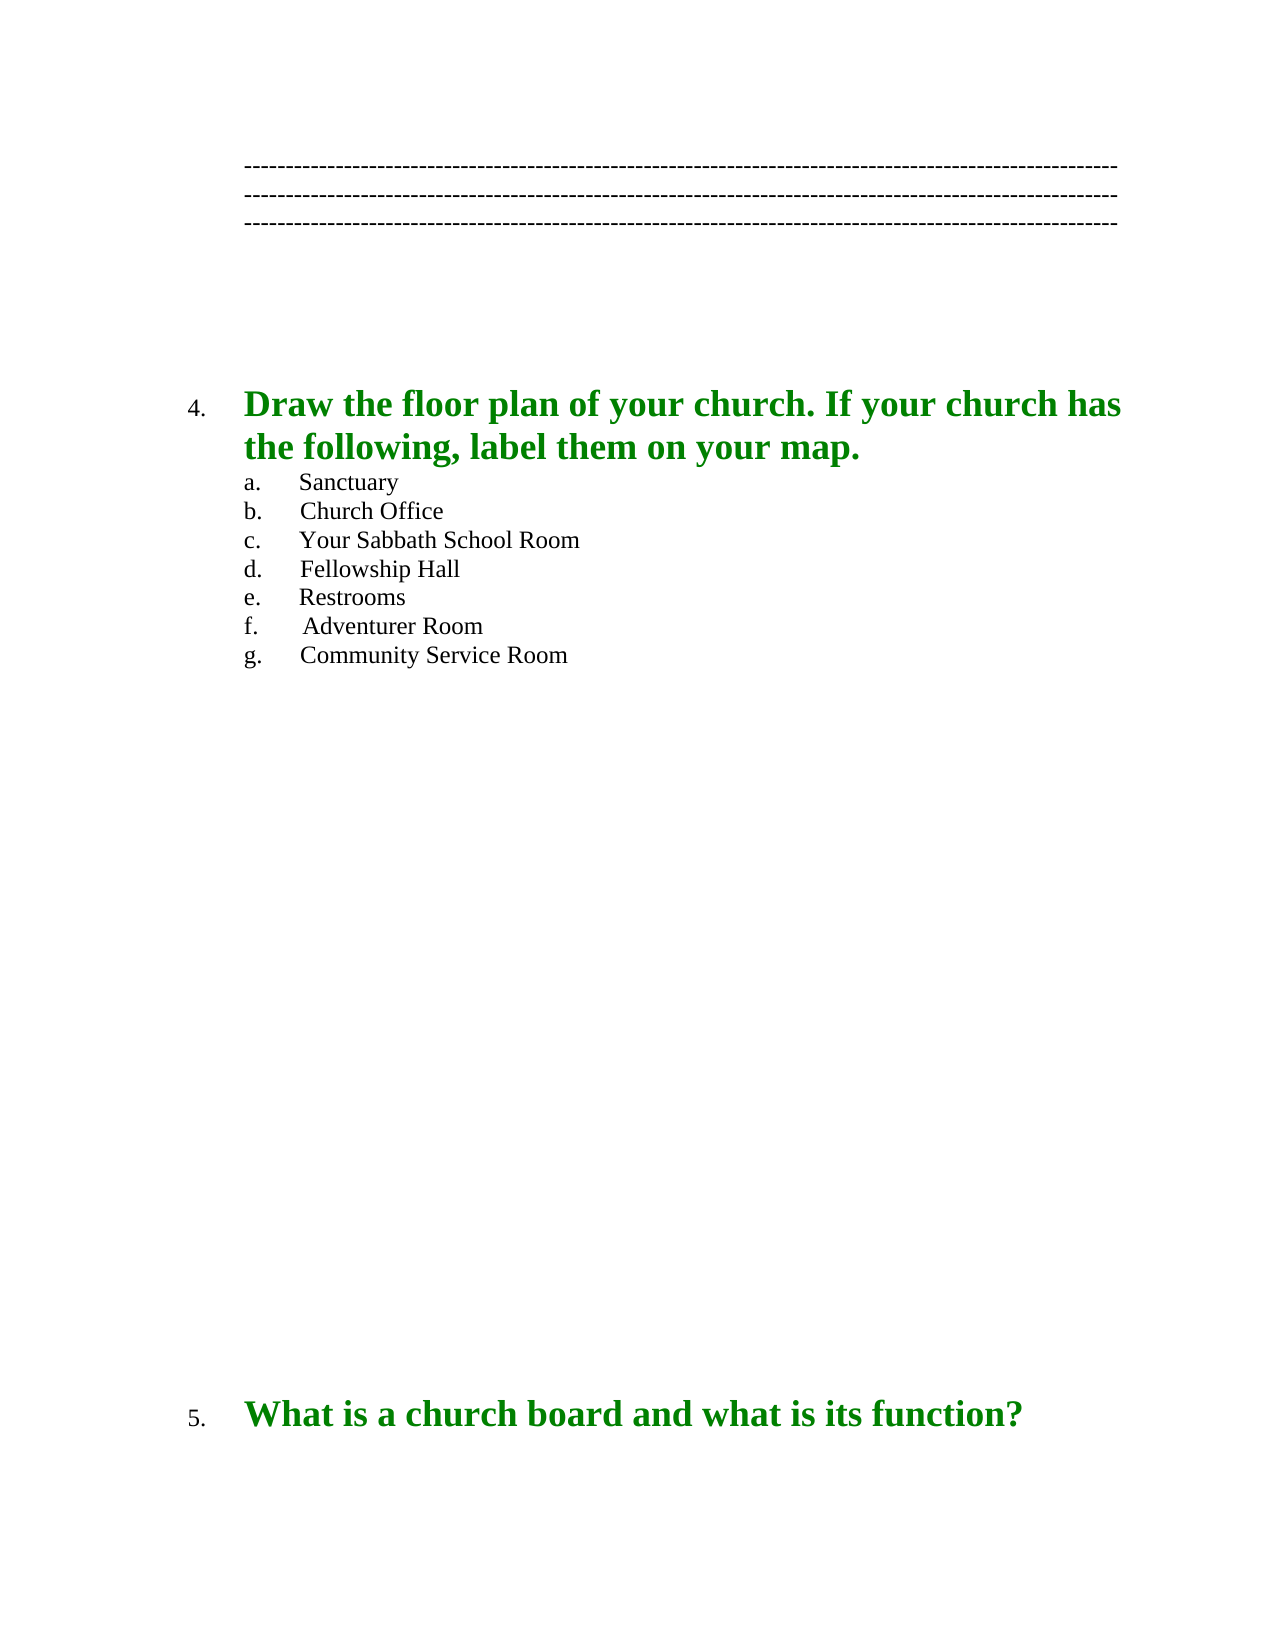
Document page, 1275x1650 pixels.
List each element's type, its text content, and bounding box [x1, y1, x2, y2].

list What is a church board and what is its function? [187, 1392, 1125, 1435]
list Draw the floor plan of your church. If your church has the following, label them on your map. a. Sanctuary b. Church Office c. Your Sabbath School Room d. Fellowship Hall e. Restrooms f. Adventurer Room g. Community Service Room [187, 381, 1125, 669]
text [244, 150, 1125, 236]
